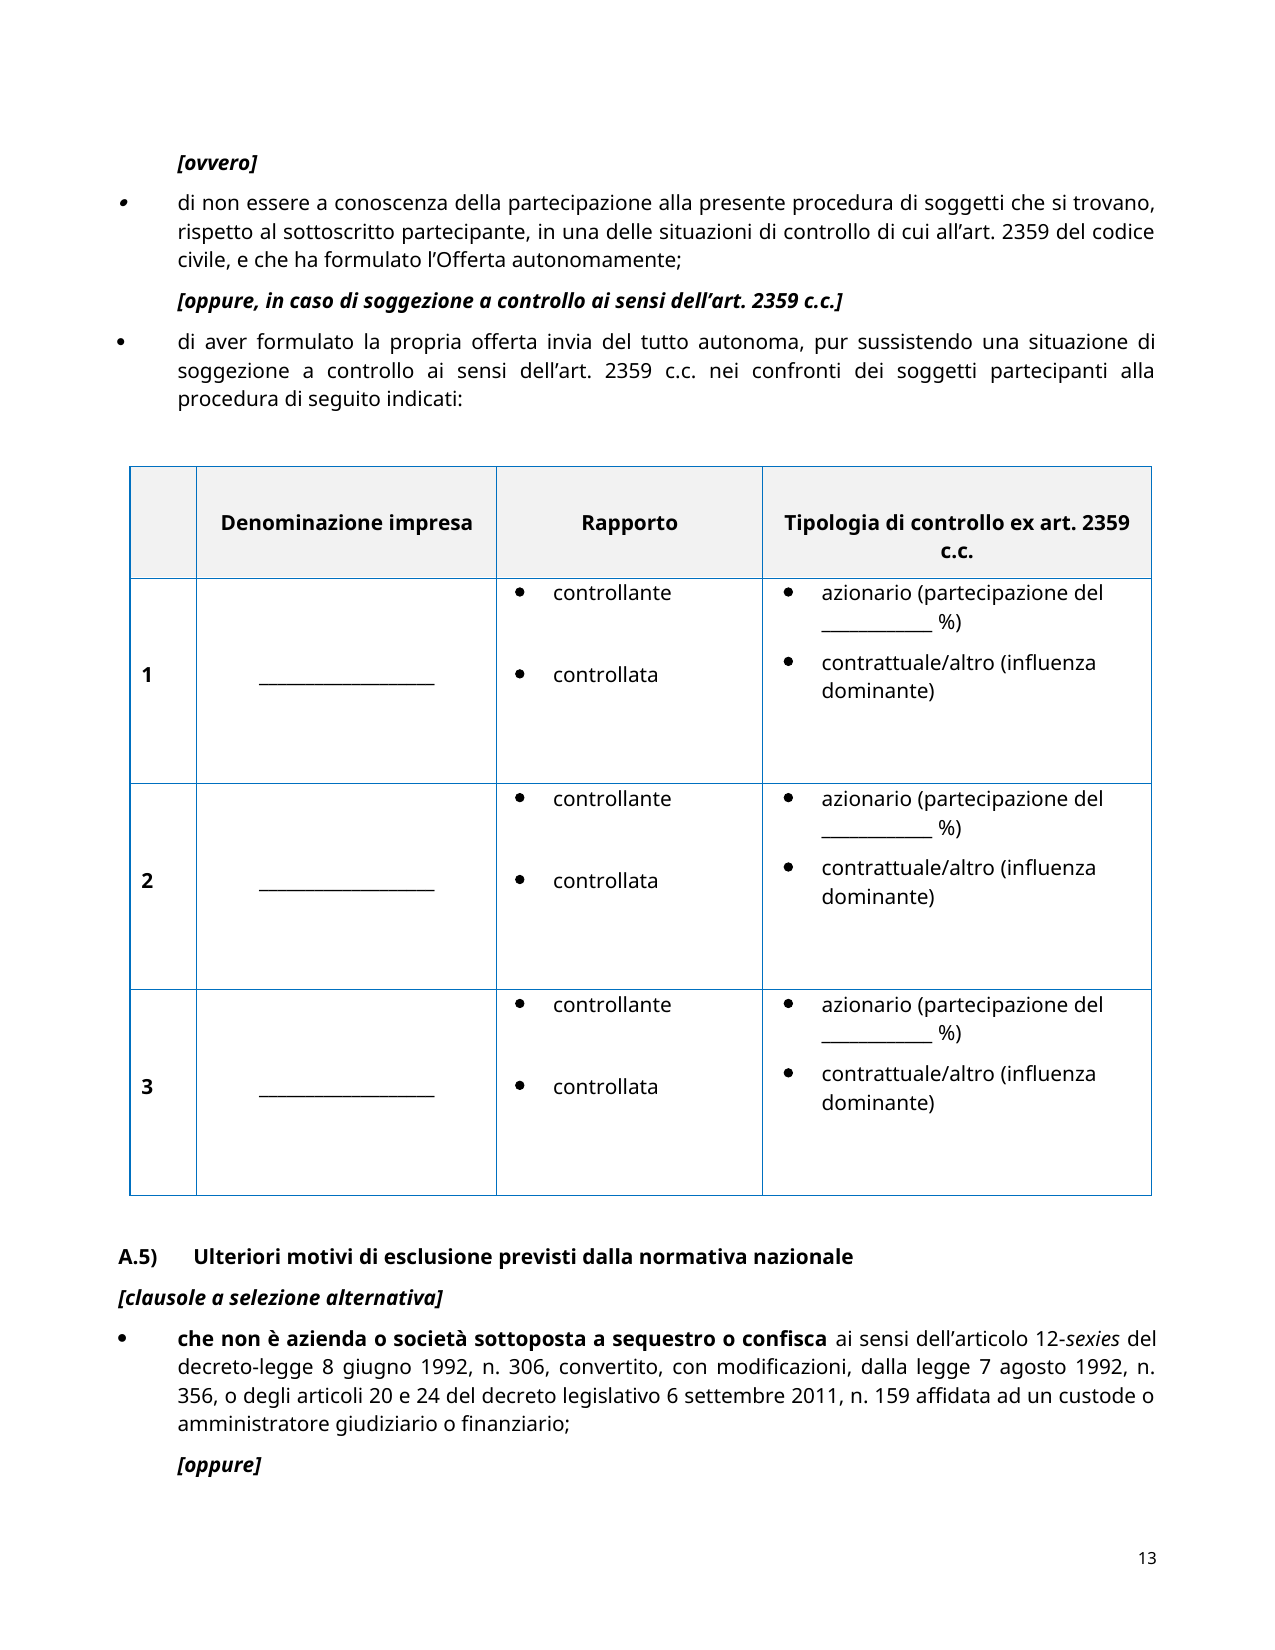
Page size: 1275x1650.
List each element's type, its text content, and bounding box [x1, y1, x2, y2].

list di aver formulato la propria offerta invia del tutto autonoma, pur sussistendo una situazione di soggezione a controllo ai sensi dell’art. 2359 c.c. nei confronti dei soggetti partecipanti alla procedura di seguito indicati: [117, 327, 1157, 413]
table_cell controllante controllata [497, 784, 762, 989]
text [oppure, in caso di soggezione a controllo ai sensi dell’art. 2359 c.c.] [177, 286, 1157, 315]
list di non essere a conoscenza della partecipazione alla presente procedura di soggetti che si trovano, rispetto al sottoscritto partecipante, in una delle situazioni di controllo di cui all’art. 2359 del codice civile, e che ha formulato l’Offerta autonomamente; [118, 188, 1157, 274]
table_cell 2 [131, 784, 196, 989]
table_cell ___________________ [197, 579, 496, 783]
table_header Denominazione impresa [197, 467, 496, 577]
table_cell azionario (partecipazione del ____________ %) contrattuale/altro (influenza dominante) [763, 990, 1151, 1194]
table_cell 1 [131, 579, 196, 783]
table_cell controllante controllata [497, 990, 762, 1194]
table_header Tipologia di controllo ex art. 2359 c.c. [763, 467, 1151, 577]
table_cell 3 [131, 990, 196, 1194]
text [ovvero] [156, 148, 1157, 176]
list Ulteriori motivi di esclusione previsti dalla normativa nazionale [118, 1242, 1157, 1271]
table_header Rapporto [497, 467, 762, 577]
table_cell ___________________ [197, 784, 496, 989]
table_header [131, 467, 196, 577]
list che non è azienda o società sottoposta a sequestro o confisca ai sensi dell’articolo 12-sexies del decreto-legge 8 giugno 1992, n. 306, convertito, con modificazioni, dalla legge 7 agosto 1992, n. 356, o degli articoli 20 e 24 del decreto legislativo 6 settembre 2011, n. 159 affidata ad un custode o amministratore giudiziario o finanziario; [118, 1324, 1157, 1438]
table_cell ___________________ [197, 990, 496, 1194]
table_cell azionario (partecipazione del ____________ %) contrattuale/altro (influenza dominante) [763, 784, 1151, 989]
table_cell azionario (partecipazione del ____________ %) contrattuale/altro (influenza dominante) [763, 579, 1151, 783]
text [oppure] [177, 1450, 1157, 1479]
text [clausole a selezione alternativa] [118, 1283, 1157, 1312]
table_cell controllante controllata [497, 579, 762, 783]
